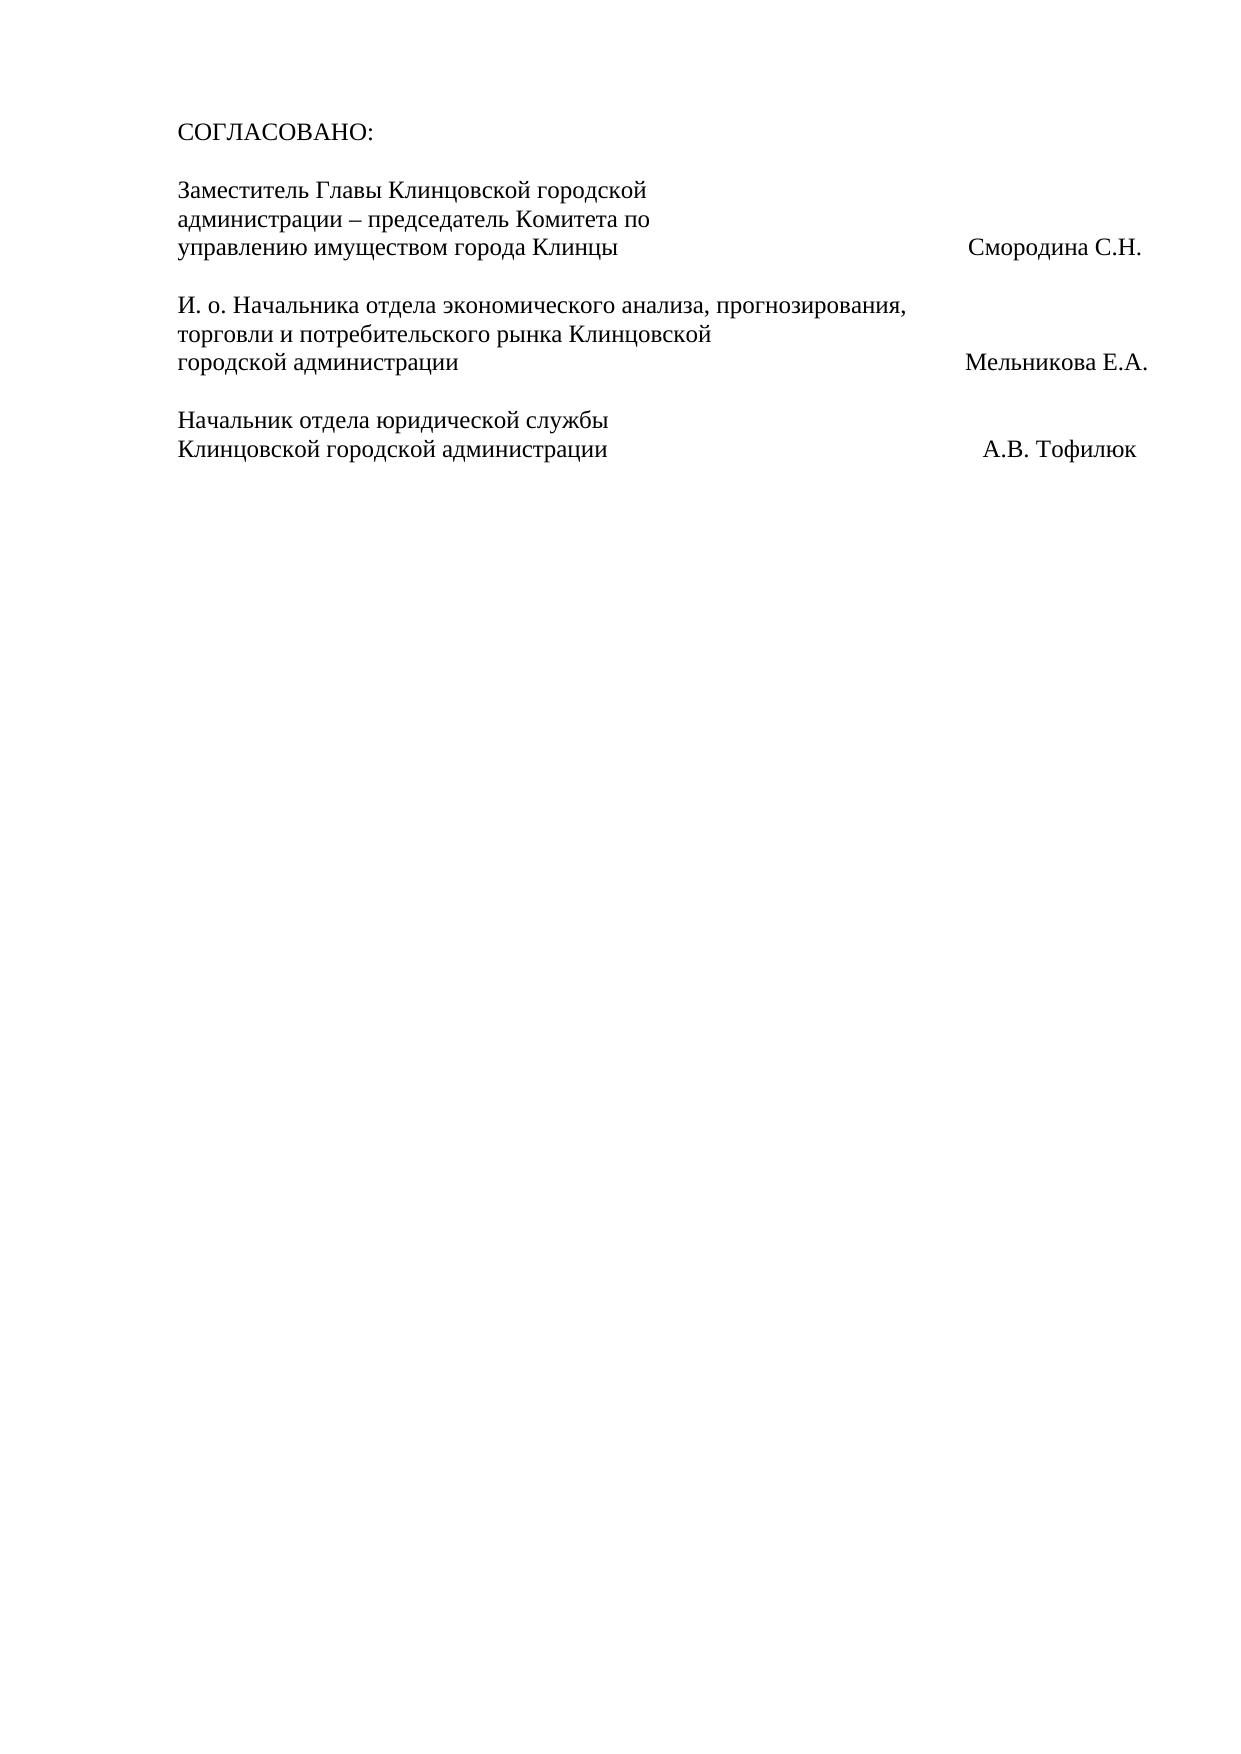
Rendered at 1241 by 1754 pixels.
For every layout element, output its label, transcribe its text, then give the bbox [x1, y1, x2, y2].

text Заместитель Главы Клинцовской городской [177, 175, 1152, 204]
text Клинцовской городской администрации А.В. Тофилюк [177, 434, 1152, 462]
text управлению имуществом города Клинцы Смородина С.Н. [177, 232, 1152, 261]
text торговли и потребительского рынка Клинцовской [177, 319, 1152, 347]
text Начальник отдела юридической службы [177, 405, 1152, 434]
text администрации – председатель Комитета по [177, 204, 1152, 232]
text СОГЛАСОВАНО: [177, 117, 1152, 146]
text И. о. Начальника отдела экономического анализа, прогнозирования, [177, 290, 1152, 319]
text городской администрации Мельникова Е.А. [177, 347, 1152, 376]
